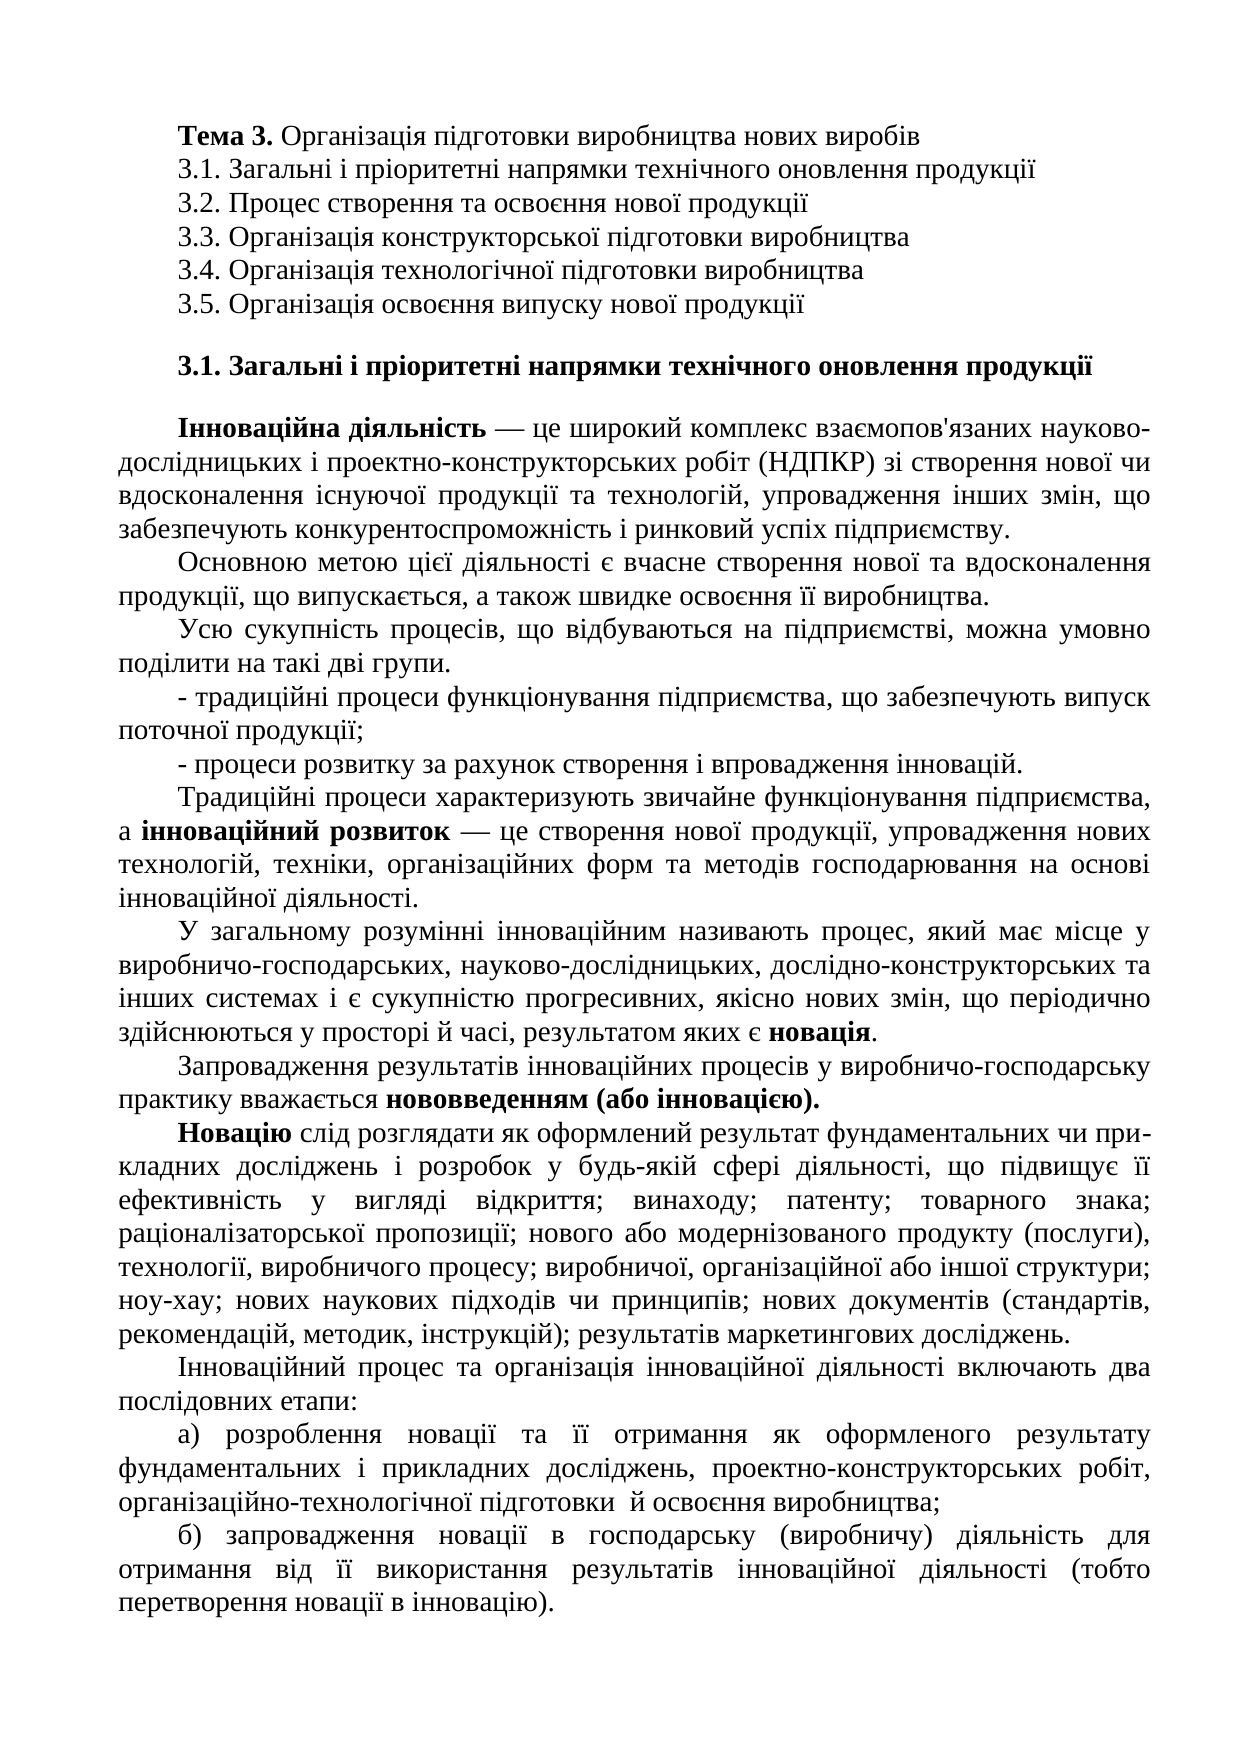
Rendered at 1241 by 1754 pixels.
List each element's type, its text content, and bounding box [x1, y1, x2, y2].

text Усю сукупність процесів, що відбуваються на підприємстві, можна умовно поділити на такі дві групи. [118, 612, 1152, 679]
text 3.3. Організація конструкторської підготовки виробництва [118, 219, 1152, 252]
text б) запровадження новації в господарську (виробничу) діяльність для отримання від її використання результатів інноваційної діяльності (тобто перетворення новації в інновацію). [118, 1517, 1152, 1618]
text Традиційні процеси характеризують звичайне функціонування підприємства, а інноваційний розвиток — це створення нової продукції, упровадження нових технологій, техніки, організаційних форм та методів господарювання на основі інноваційної діяльності. [118, 779, 1152, 913]
text У загальному розумінні інноваційним називають процес, який має місце у виробничо-господарських, науково-дослідницьких, дослідно-конструкторських та інших системах і є сукупністю прогресивних, якісно нових змін, що періодично здійснюються у просторі й часі, результатом яких є новація. [118, 913, 1152, 1048]
text 3.4. Організація технологічної підготовки виробництва [118, 252, 1152, 286]
text 3.1. Загальні і пріоритетні напрямки технічного оновлення продукції [118, 348, 1152, 382]
text Інноваційна діяльність — це широкий комплекс взаємопов'язаних науково-дослідницьких і проектно-конструкторських робіт (НДПКР) зі створення нової чи вдосконалення існуючої продукції та технологій, упровадження інших змін, що забезпечують конкурентоспроможність і ринковий успіх підприємству. [118, 410, 1152, 544]
text Тема 3. Організація підготовки виробництва нових виробів [118, 118, 1152, 152]
text Запровадження результатів інноваційних процесів у виробничо-господарську практику вважається нововведенням (або інновацією). [118, 1048, 1152, 1115]
text - процеси розвитку за рахунок створення і впровадження інновацій. [118, 746, 1152, 779]
text Основною метою цієї діяльності є вчасне створення нової та вдосконалення продукції, що випускається, а також швидке освоєння її виробництва. [118, 544, 1152, 612]
text 3.5. Організація освоєння випуску нової продукції [118, 286, 1152, 319]
text 3.2. Процес створення та освоєння нової продукції [118, 185, 1152, 219]
text Інноваційний процес та організація інноваційної діяльності включають два послідовних етапи: [118, 1349, 1152, 1417]
text 3.1. Загальні і пріоритетні напрямки технічного оновлення продукції [118, 152, 1152, 185]
text - традиційні процеси функціонування підприємства, що забезпечують випуск поточної продукції; [118, 679, 1152, 746]
text а) розроблення новації та її отримання як оформленого результату фундаментальних і прикладних досліджень, проектно-конструкторських робіт, організаційно-технологічної підготовки й освоєння виробництва; [118, 1417, 1152, 1517]
text Новацію слід розглядати як оформлений результат фундаментальних чи прикладних досліджень і розробок у будь-якій сфері діяльності, що підвищує її ефективність у вигляді відкриття; винаходу; патенту; товарного знака; раціоналізаторської пропозиції; нового або модернізованого продукту (послуги), технології, виробничого процесу; виробничої, організаційної або іншої структури; ноу-хау; нових наукових підходів чи принципів; нових документів (стандартів, рекомендацій, методик, інструкцій); результатів маркетингових досліджень. [118, 1115, 1152, 1349]
